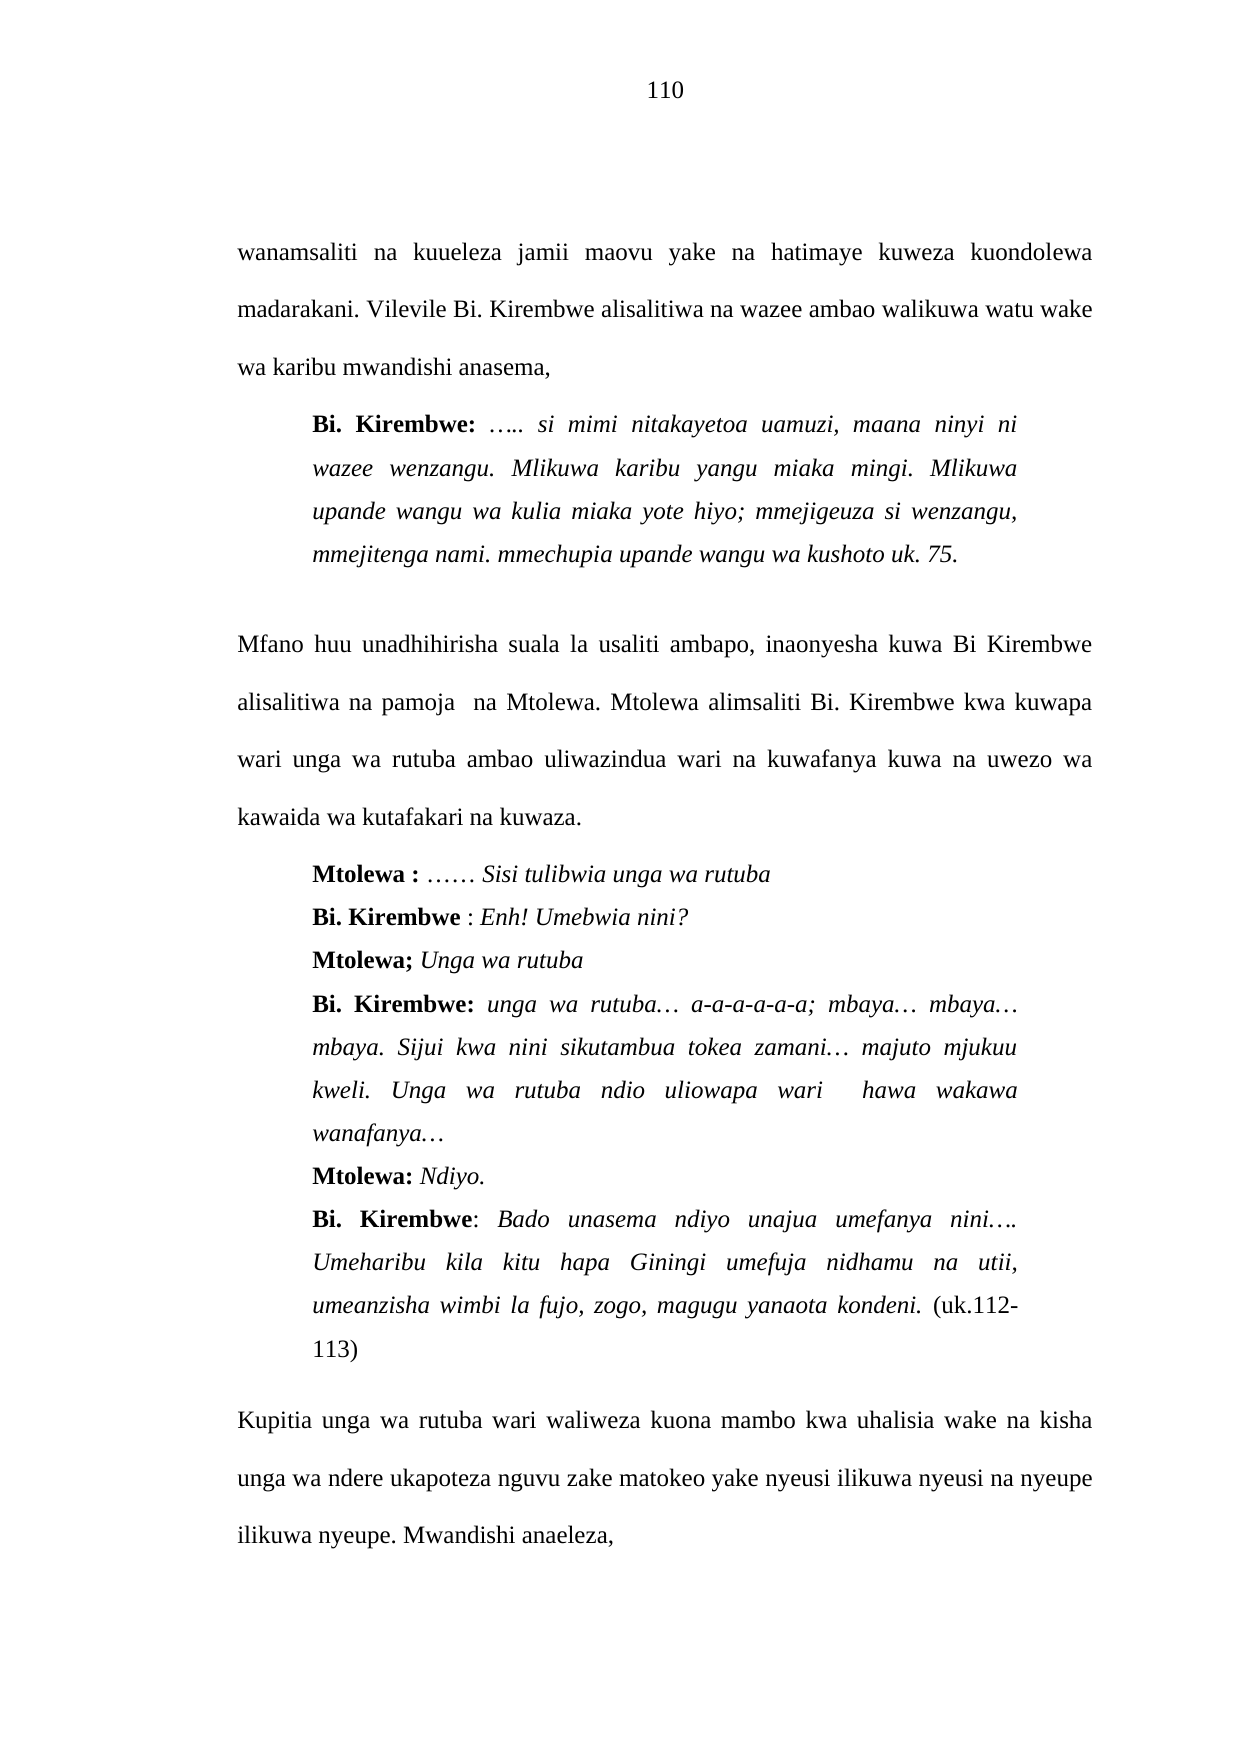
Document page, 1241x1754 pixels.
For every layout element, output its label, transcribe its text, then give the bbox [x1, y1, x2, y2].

text Mfano huu unadhihirisha suala la usaliti ambapo, inaonyesha kuwa Bi Kirembwe alisalitiwa na pamoja na Mtolewa. Mtolewa alimsaliti Bi. Kirembwe kwa kuwapa wari unga wa rutuba ambao uliwazindua wari na kuwafanya kuwa na uwezo wa kawaida wa kutafakari na kuwaza. [237, 629, 1093, 831]
text Bi. Kirembwe : Enh! Umebwia nini? [312, 902, 1018, 931]
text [237, 237, 1093, 381]
text Mtolewa; Unga wa rutuba [312, 946, 1018, 974]
text Mtolewa: Ndiyo. [312, 1161, 1018, 1190]
text Bi. Kirembwe: Bado unasema ndiyo unajua umefanya nini…. Umeharibu kila kitu hapa Giningi umefuja nidhamu na utii, umeanzisha wimbi la fujo, zogo, magugu yanaota kondeni. (uk.112-113) [312, 1204, 1018, 1362]
text Mtolewa : …… Sisi tulibwia unga wa rutuba [312, 859, 1018, 888]
text Kupitia unga wa rutuba wari waliweza kuona mambo kwa uhalisia wake na kisha unga wa ndere ukapoteza nguvu zake matokeo yake nyeusi ilikuwa nyeusi na nyeupe ilikuwa nyeupe. Mwandishi anaeleza, [237, 1406, 1093, 1549]
text Bi. Kirembwe: ….. si mimi nitakayetoa uamuzi, maana ninyi ni wazee wenzangu. Mlikuwa karibu yangu miaka mingi. Mlikuwa upande wangu wa kulia miaka yote hiyo; mmejigeuza si wenzangu, mmejitenga nami. mmechupia upande wangu wa kushoto uk. 75. [312, 409, 1018, 568]
text Bi. Kirembwe: unga wa rutuba… a-a-a-a-a-a; mbaya… mbaya…mbaya. Sijui kwa nini sikutambua tokea zamani… majuto mjukuu kweli. Unga wa rutuba ndio uliowapa wari hawa wakawa wanafanya… [312, 989, 1018, 1147]
